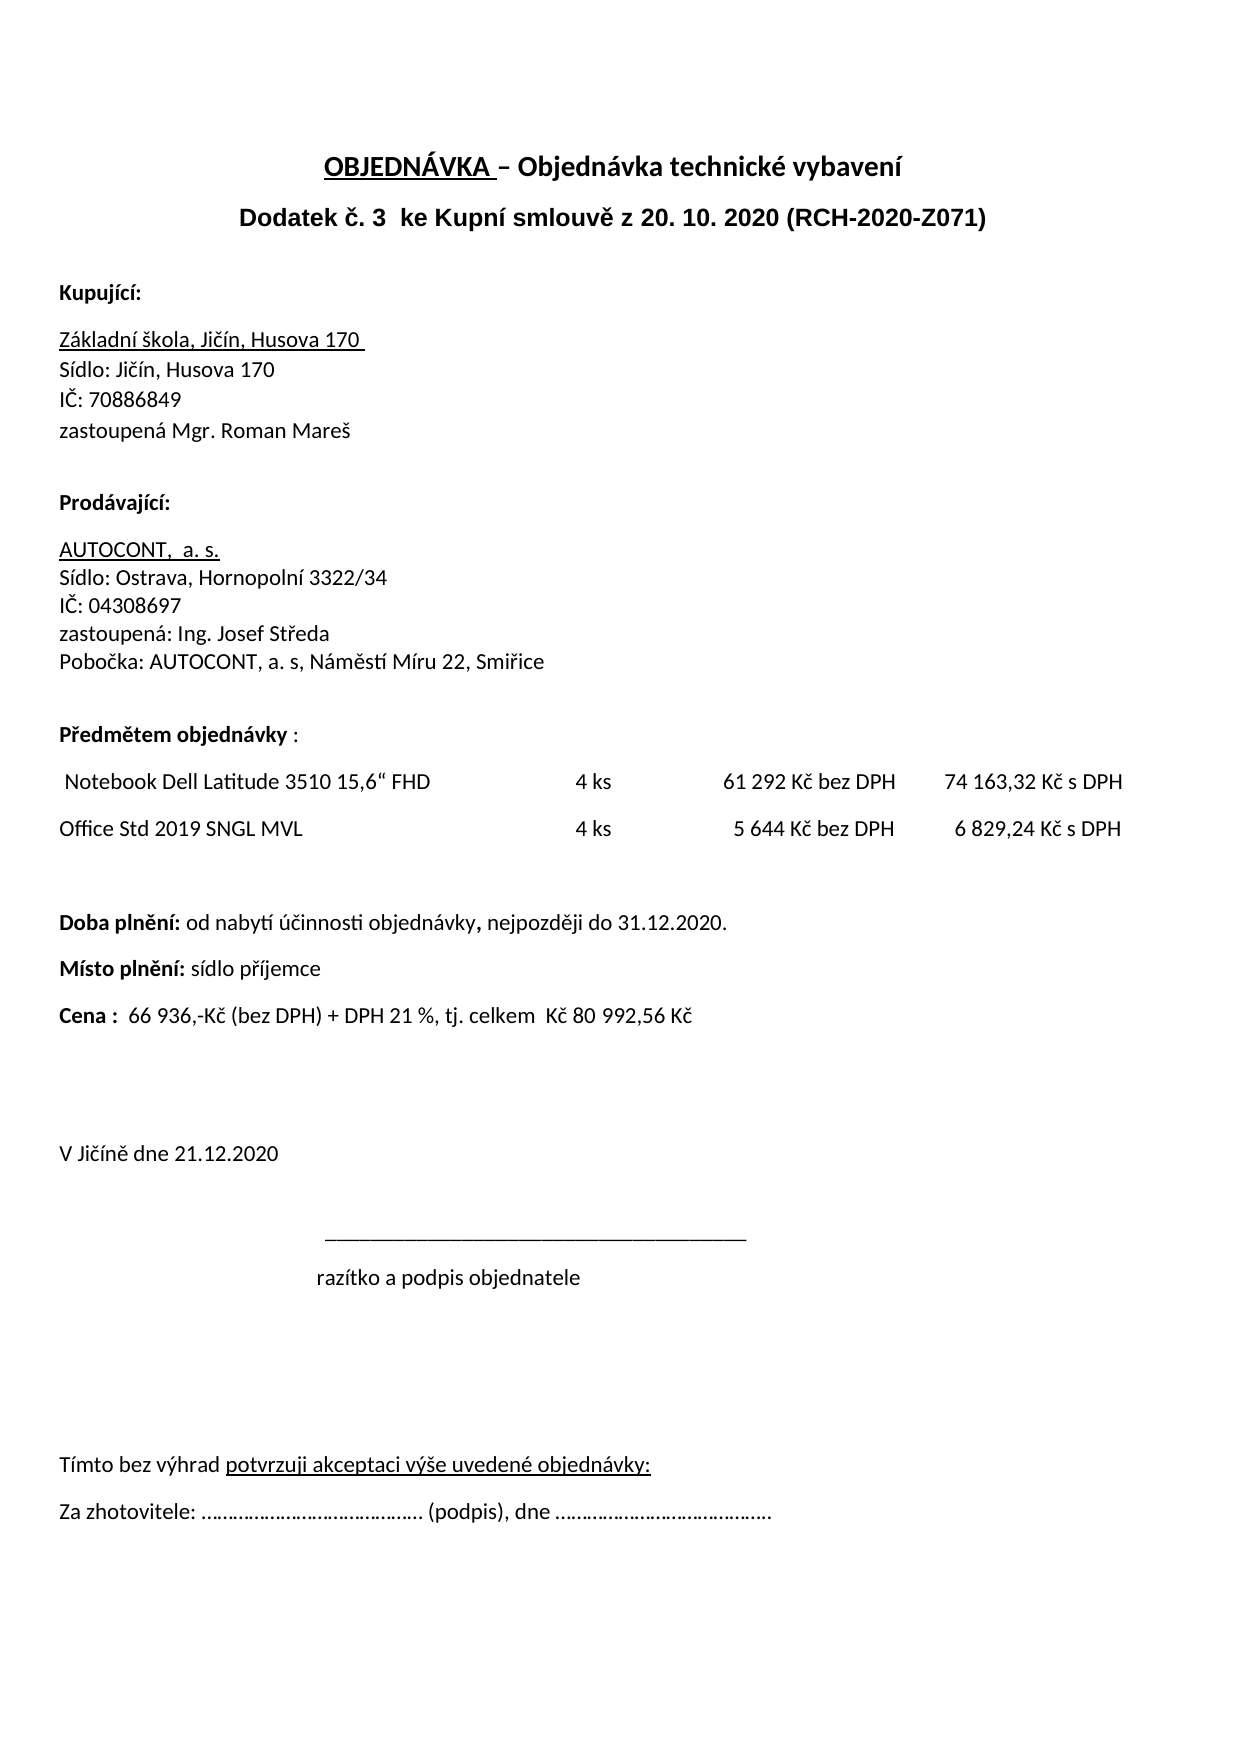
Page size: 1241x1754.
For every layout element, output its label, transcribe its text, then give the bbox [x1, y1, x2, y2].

text Prodávající: [59, 488, 1167, 517]
text Doba plnění: od nabytí účinnosti objednávky, nejpozději do 31.12.2020. [59, 908, 1167, 936]
text Cena : 66 936,-Kč (bez DPH) + DPH 21 %, tj. celkem Kč 80 992,56 Kč [59, 1001, 1167, 1029]
text Kupující: [59, 278, 1167, 306]
text Základní škola, Jičín, Husova 170 [59, 325, 1167, 353]
text Notebook Dell Latitude 3510 15,6“ FHD 4 ks 61 292 Kč bez DPH 74 163,32 Kč s DPH [59, 767, 1167, 795]
text AUTOCONT, a. s. [59, 535, 1167, 563]
text zastoupená Mgr. Roman Mareš [59, 416, 1167, 444]
text Sídlo: Ostrava, Hornopolní 3322/34 [59, 563, 1167, 591]
text V Jičíně dne 21.12.2020 [59, 1139, 1167, 1167]
text _____________________________________ [59, 1186, 1167, 1244]
text Za zhotovitele: …………………………………… (podpis), dne ………………………………….. [59, 1497, 1167, 1525]
text razítko a podpis objednatele [59, 1263, 1167, 1291]
text zastoupená: Ing. Josef Středa [59, 619, 1167, 647]
text OBJEDNÁVKA – Objednávka technické vybavení [59, 148, 1167, 183]
text IČ: 70886849 [59, 386, 1167, 414]
text Pobočka: AUTOCONT, a. s, Náměstí Míru 22, Smiřice [59, 647, 1167, 676]
title Dodatek č. 3 ke Kupní smlouvě z 20. 10. 2020 (RCH-2020-Z071) [59, 203, 1167, 231]
text Office Std 2019 SNGL MVL 4 ks 5 644 Kč bez DPH 6 829,24 Kč s DPH [59, 814, 1167, 842]
text IČ: 04308697 [59, 591, 1167, 619]
text Předmětem objednávky : [59, 720, 1167, 748]
text Tímto bez výhrad potvrzuji akceptaci výše uvedené objednávky: [59, 1450, 1167, 1478]
text Místo plnění: sídlo příjemce [59, 954, 1167, 983]
text Sídlo: Jičín, Husova 170 [59, 355, 1167, 383]
